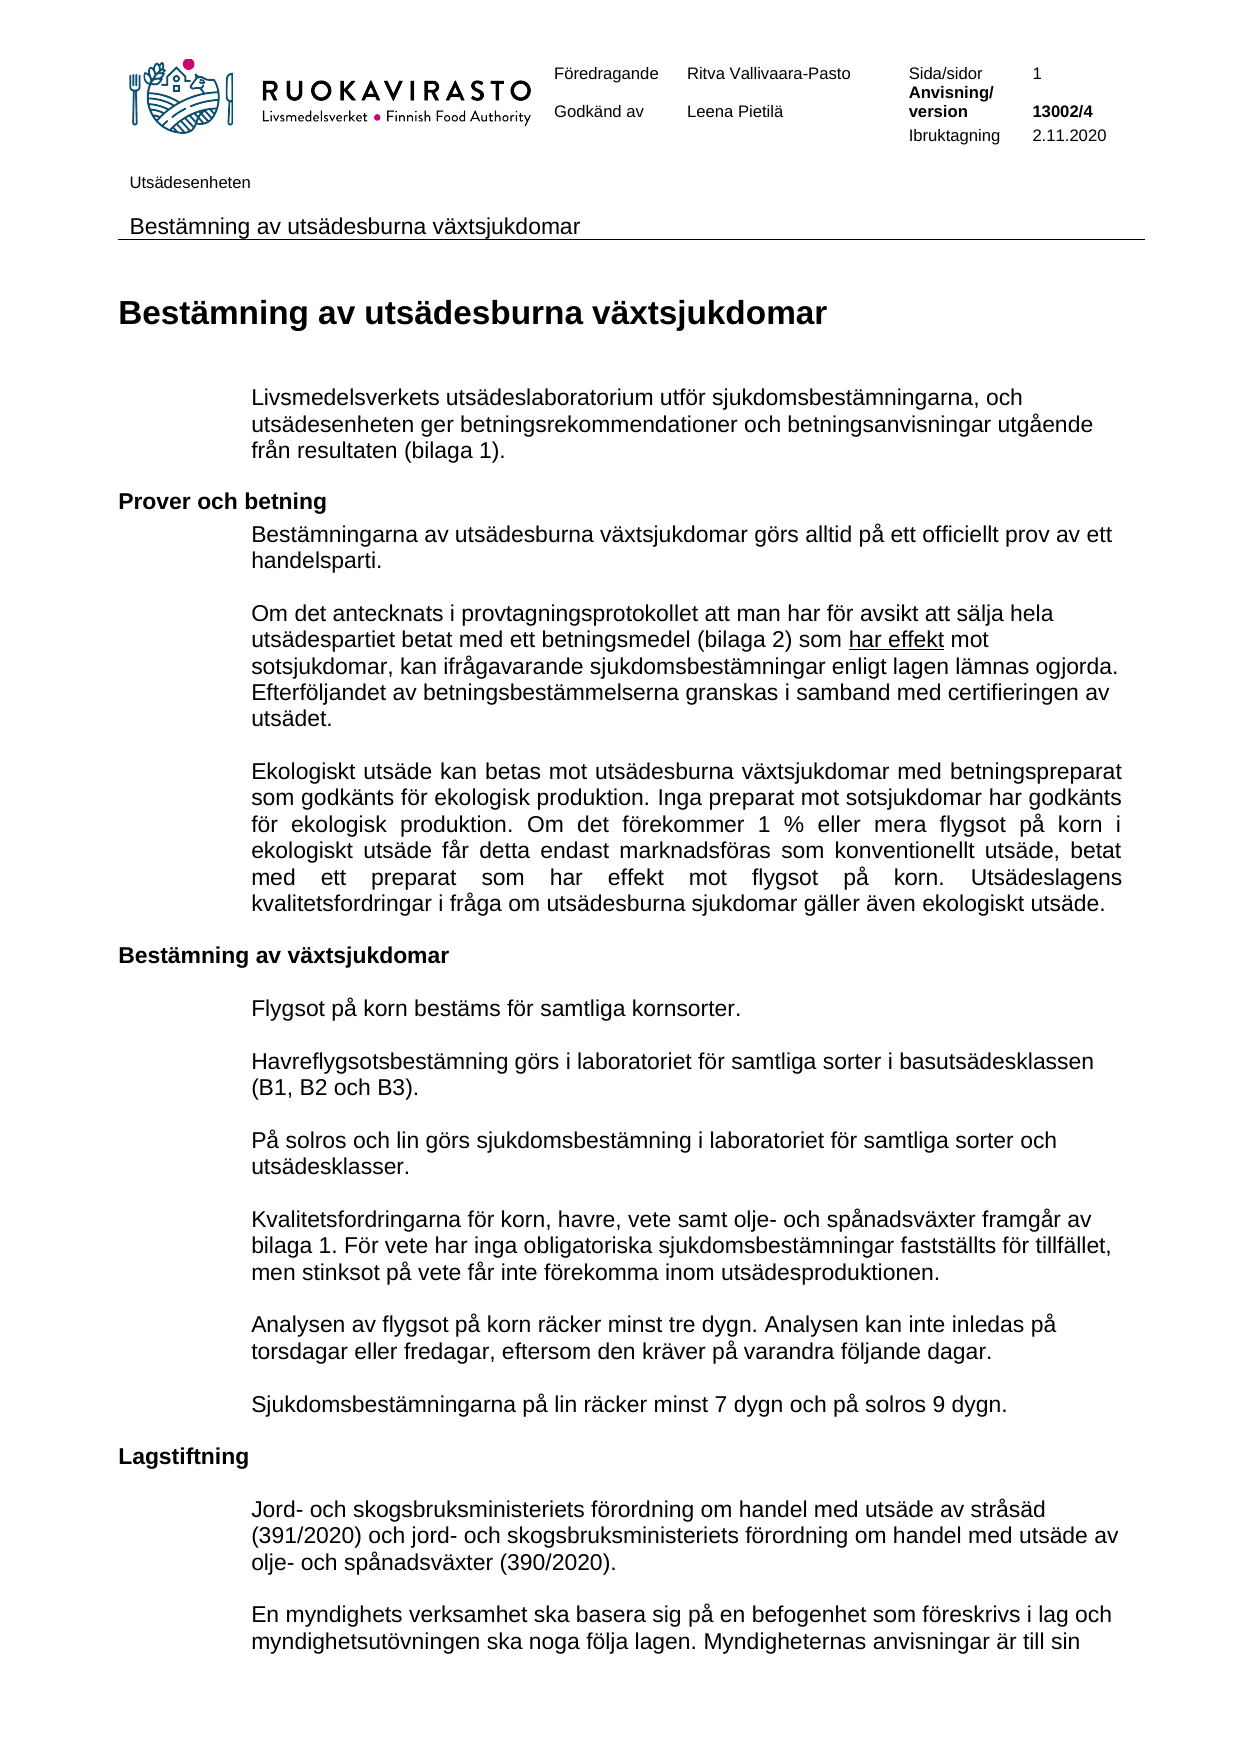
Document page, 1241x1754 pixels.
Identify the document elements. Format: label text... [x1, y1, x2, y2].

text Kvalitetsfordringarna för korn, havre, vete samt olje- och spånadsväxter framgår av bilaga 1. För vete har inga obligatoriska sjukdomsbestämningar fastställts för tillfället, men stinksot på vete får inte förekomma inom utsädesproduktionen. [251, 1206, 1122, 1285]
text Livsmedelsverkets utsädeslaboratorium utför sjukdomsbestämningarna, och utsädesenheten ger betningsrekommendationer och betningsanvisningar utgående från resultaten (bilaga 1). [251, 384, 1122, 463]
text På solros och lin görs sjukdomsbestämning i laboratoriet för samtliga sorter och utsädesklasser. [251, 1127, 1122, 1180]
text Sjukdomsbestämningarna på lin räcker minst 7 dygn och på solros 9 dygn. [251, 1391, 1122, 1417]
text Bestämningarna av utsädesburna växtsjukdomar görs alltid på ett officiellt prov av ett handelsparti. [251, 521, 1122, 573]
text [251, 1601, 1122, 1654]
text Analysen av flygsot på korn räcker minst tre dygn. Analysen kan inte inledas på torsdagar eller fredagar, eftersom den kräver på varandra följande dagar. [251, 1311, 1122, 1364]
picture [129, 59, 531, 134]
text Flygsot på korn bestäms för samtliga kornsorter. [251, 995, 1122, 1022]
text Havreflygsotsbestämning görs i laboratoriet för samtliga sorter i basutsädesklassen (B1, B2 och B3). [251, 1048, 1122, 1101]
text Bestämning av växtsjukdomar [118, 942, 1122, 969]
text Lagstiftning [118, 1443, 1122, 1469]
subtitle Prover och betning [118, 488, 1122, 514]
text Ekologiskt utsäde kan betas mot utsädesburna växtsjukdomar med betningspreparat som godkänts för ekologisk produktion. Inga preparat mot sotsjukdomar har godkänts för ekologisk produktion. Om det förekommer 1 % eller mera flygsot på korn i ekologiskt utsäde får detta endast marknadsföras som konventionellt utsäde, betat med ett preparat som har effekt mot flygsot på korn. Utsädeslagens kvalitetsfordringar i fråga om utsädesburna sjukdomar gäller även ekologiskt utsäde. [251, 758, 1122, 916]
text Jord- och skogsbruksministeriets förordning om handel med utsäde av stråsäd (391/2020) och jord- och skogsbruksministeriets förordning om handel med utsäde av olje- och spånadsväxter (390/2020). [251, 1496, 1122, 1575]
text Bestämning av utsädesburna växtsjukdomar [118, 293, 1122, 331]
text Om det antecknats i provtagningsprotokollet att man har för avsikt att sälja hela utsädespartiet betat med ett betningsmedel (bilaga 2) som har effekt mot sotsjukdomar, kan ifrågavarande sjukdomsbestämningar enligt lagen lämnas ogjorda. Efterföljandet av betningsbestämmelserna granskas i samband med certifieringen av utsädet. [251, 600, 1122, 732]
